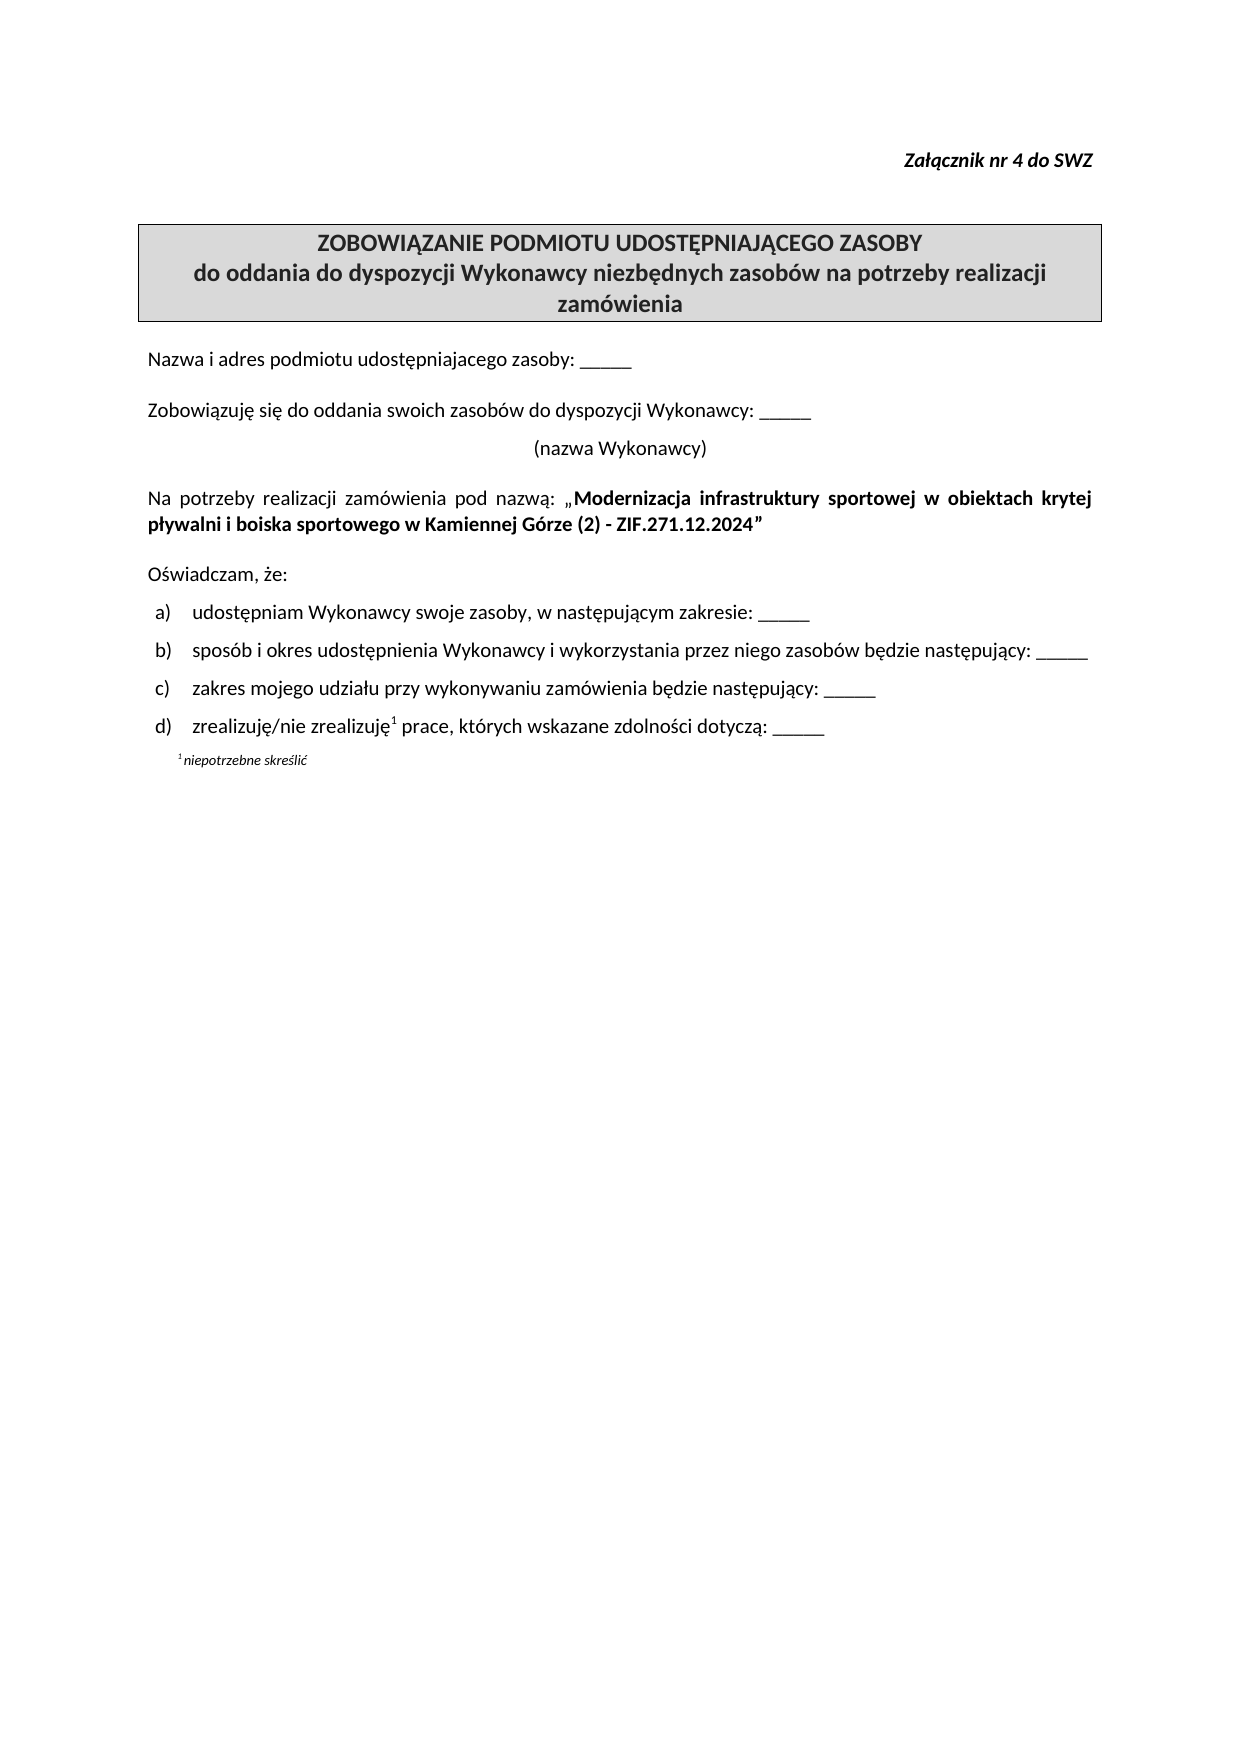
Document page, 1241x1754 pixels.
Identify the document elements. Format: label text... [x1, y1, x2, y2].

text (nazwa Wykonawcy) [148, 435, 1093, 460]
text ZOBOWIĄZANIE PODMIOTU UDOSTĘPNIAJĄCEGO ZASOBY [139, 225, 1101, 254]
list zrealizuję/nie zrealizuję1 prace, których wskazane zdolności dotyczą: _____ [155, 713, 1093, 738]
text Zobowiązuję się do oddania swoich zasobów do dyspozycji Wykonawcy: _____ [148, 397, 1093, 422]
text 1 niepotrzebne skreślić [177, 751, 1093, 769]
text Nazwa i adres podmiotu udostępniajacego zasoby: _____ [148, 347, 1142, 372]
list sposób i okres udostępnienia Wykonawcy i wykorzystania przez niego zasobów będzie następujący: _____ [155, 637, 1093, 662]
list zakres mojego udziału przy wykonywaniu zamówienia będzie następujący: _____ [155, 675, 1093, 700]
text Załącznik nr 4 do SWZ [691, 148, 1093, 173]
text do oddania do dyspozycji Wykonawcy niezbędnych zasobów na potrzeby realizacji zamówienia [139, 254, 1101, 321]
list udostępniam Wykonawcy swoje zasoby, w następującym zakresie: _____ [155, 599, 1093, 624]
text Oświadczam, że: [148, 561, 1093, 587]
text Na potrzeby realizacji zamówienia pod nazwą: „Modernizacja infrastruktury sportowej w obiektach krytej pływalni i boiska sportowego w Kamiennej Górze (2) - ZIF.271.12.2024” [148, 485, 1093, 536]
